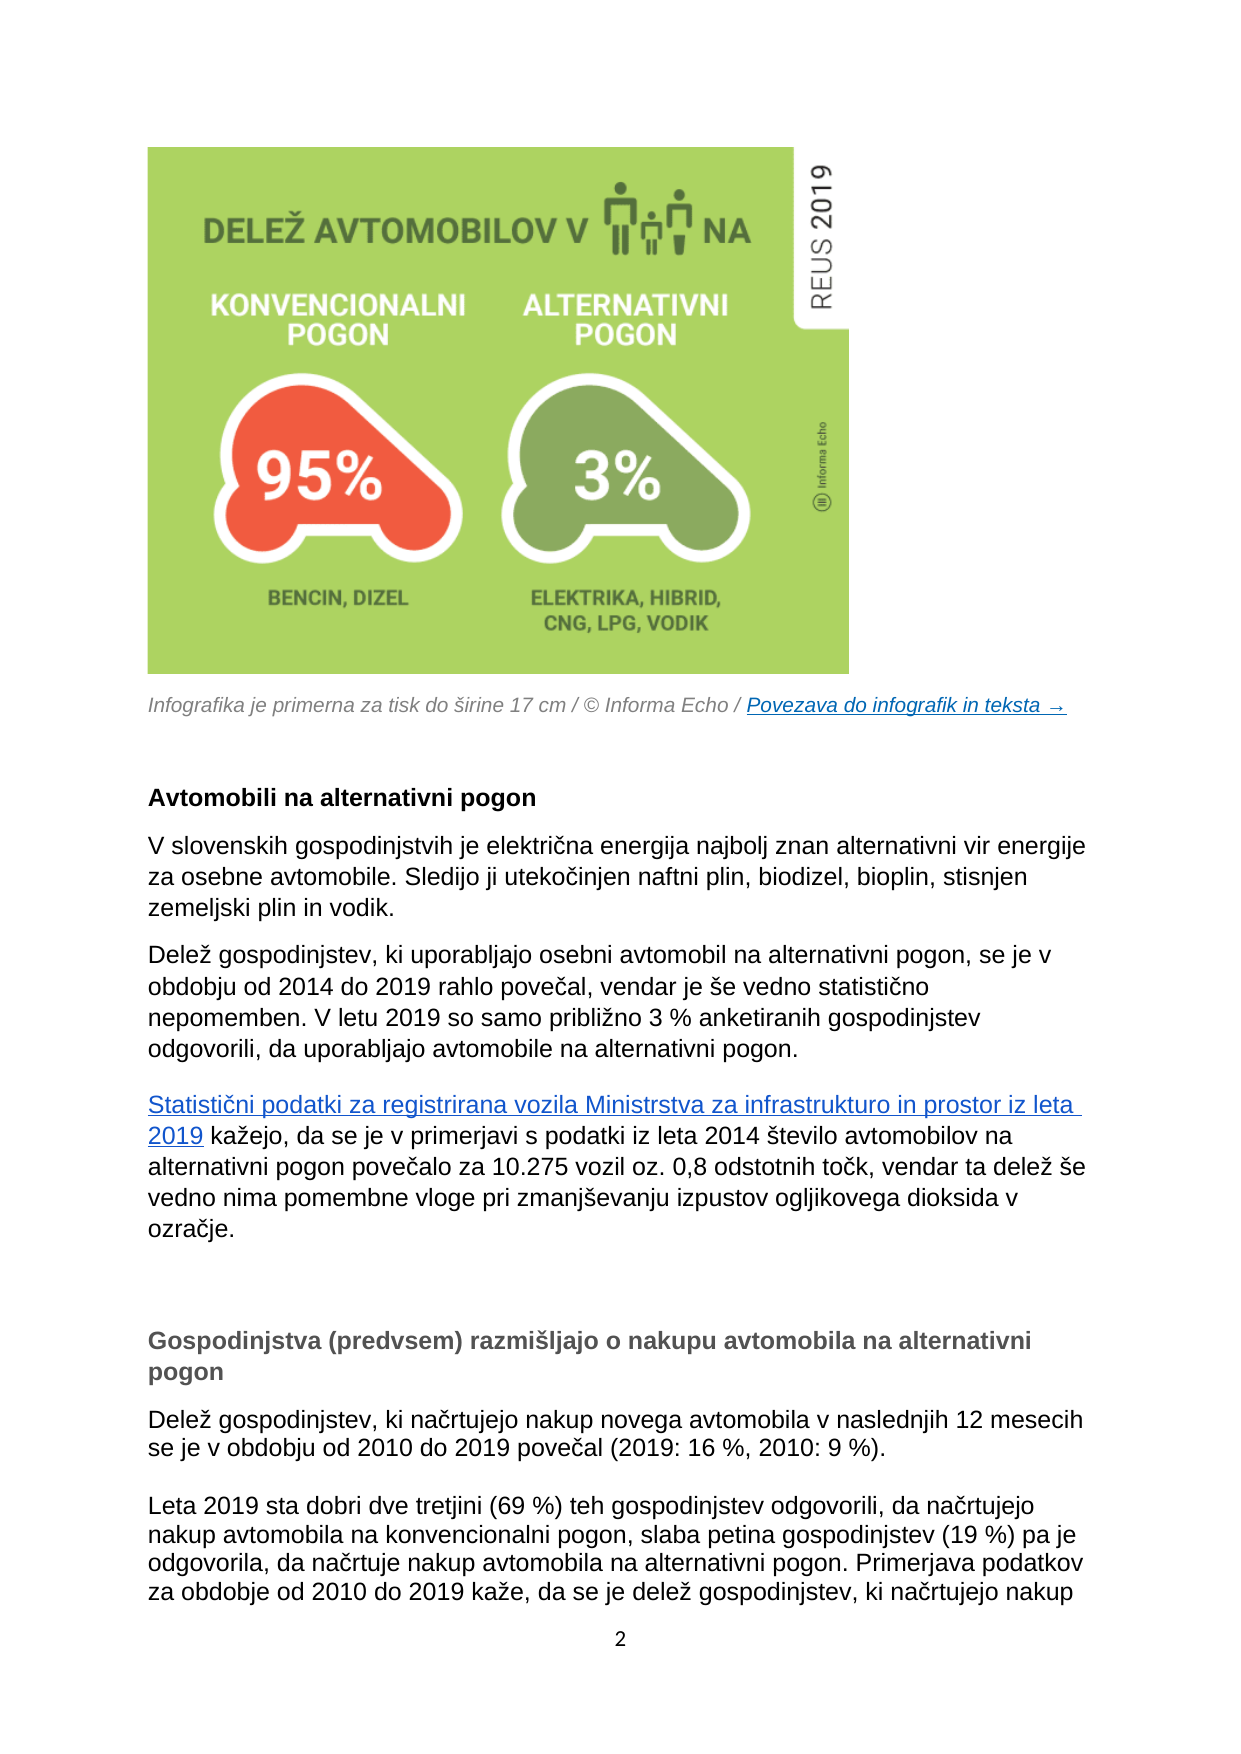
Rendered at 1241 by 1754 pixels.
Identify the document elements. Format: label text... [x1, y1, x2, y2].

text V slovenskih gospodinjstvih je električna energija najbolj znan alternativni vir energije za osebne avtomobile. Sledijo ji utekočinjen naftni plin, biodizel, bioplin, stisnjen zemeljski plin in vodik. [148, 831, 1093, 921]
text Gospodinjstva (predvsem) razmišljajo o nakupu avtomobila na alternativni pogon [148, 1326, 1093, 1386]
text Delež gospodinjstev, ki uporabljajo osebni avtomobil na alternativni pogon, se je v obdobju od 2014 do 2019 rahlo povečal, vendar je še vedno statistično nepomemben. V letu 2019 so samo približno 3 % anketiranih gospodinjstev odgovorili, da uporabljajo avtomobile na alternativni pogon. [148, 940, 1093, 1062]
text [148, 1491, 1095, 1606]
text Avtomobili na alternativni pogon [148, 783, 1093, 812]
text Delež gospodinjstev, ki načrtujejo nakup novega avtomobila v naslednjih 12 mesecih se je v obdobju od 2010 do 2019 povečal (2019: 16 %, 2010: 9 %). [148, 1404, 1095, 1462]
text Statistični podatki za registrirana vozila Ministrstva za infrastrukturo in prostor iz leta 2019 kažejo, da se je v primerjavi s podatki iz leta 2014 število avtomobilov na alternativni pogon povečalo za 10.275 vozil oz. 0,8 odstotnih točk, vendar ta delež še vedno nima pomembne vloge pri zmanjševanju izpustov ogljikovega dioksida v ozračje. [148, 1089, 1093, 1242]
picture [147, 147, 849, 674]
text Infografika je primerna za tisk do širine 17 cm / © Informa Echo / Povezava do infografik in teksta → [148, 693, 1093, 717]
